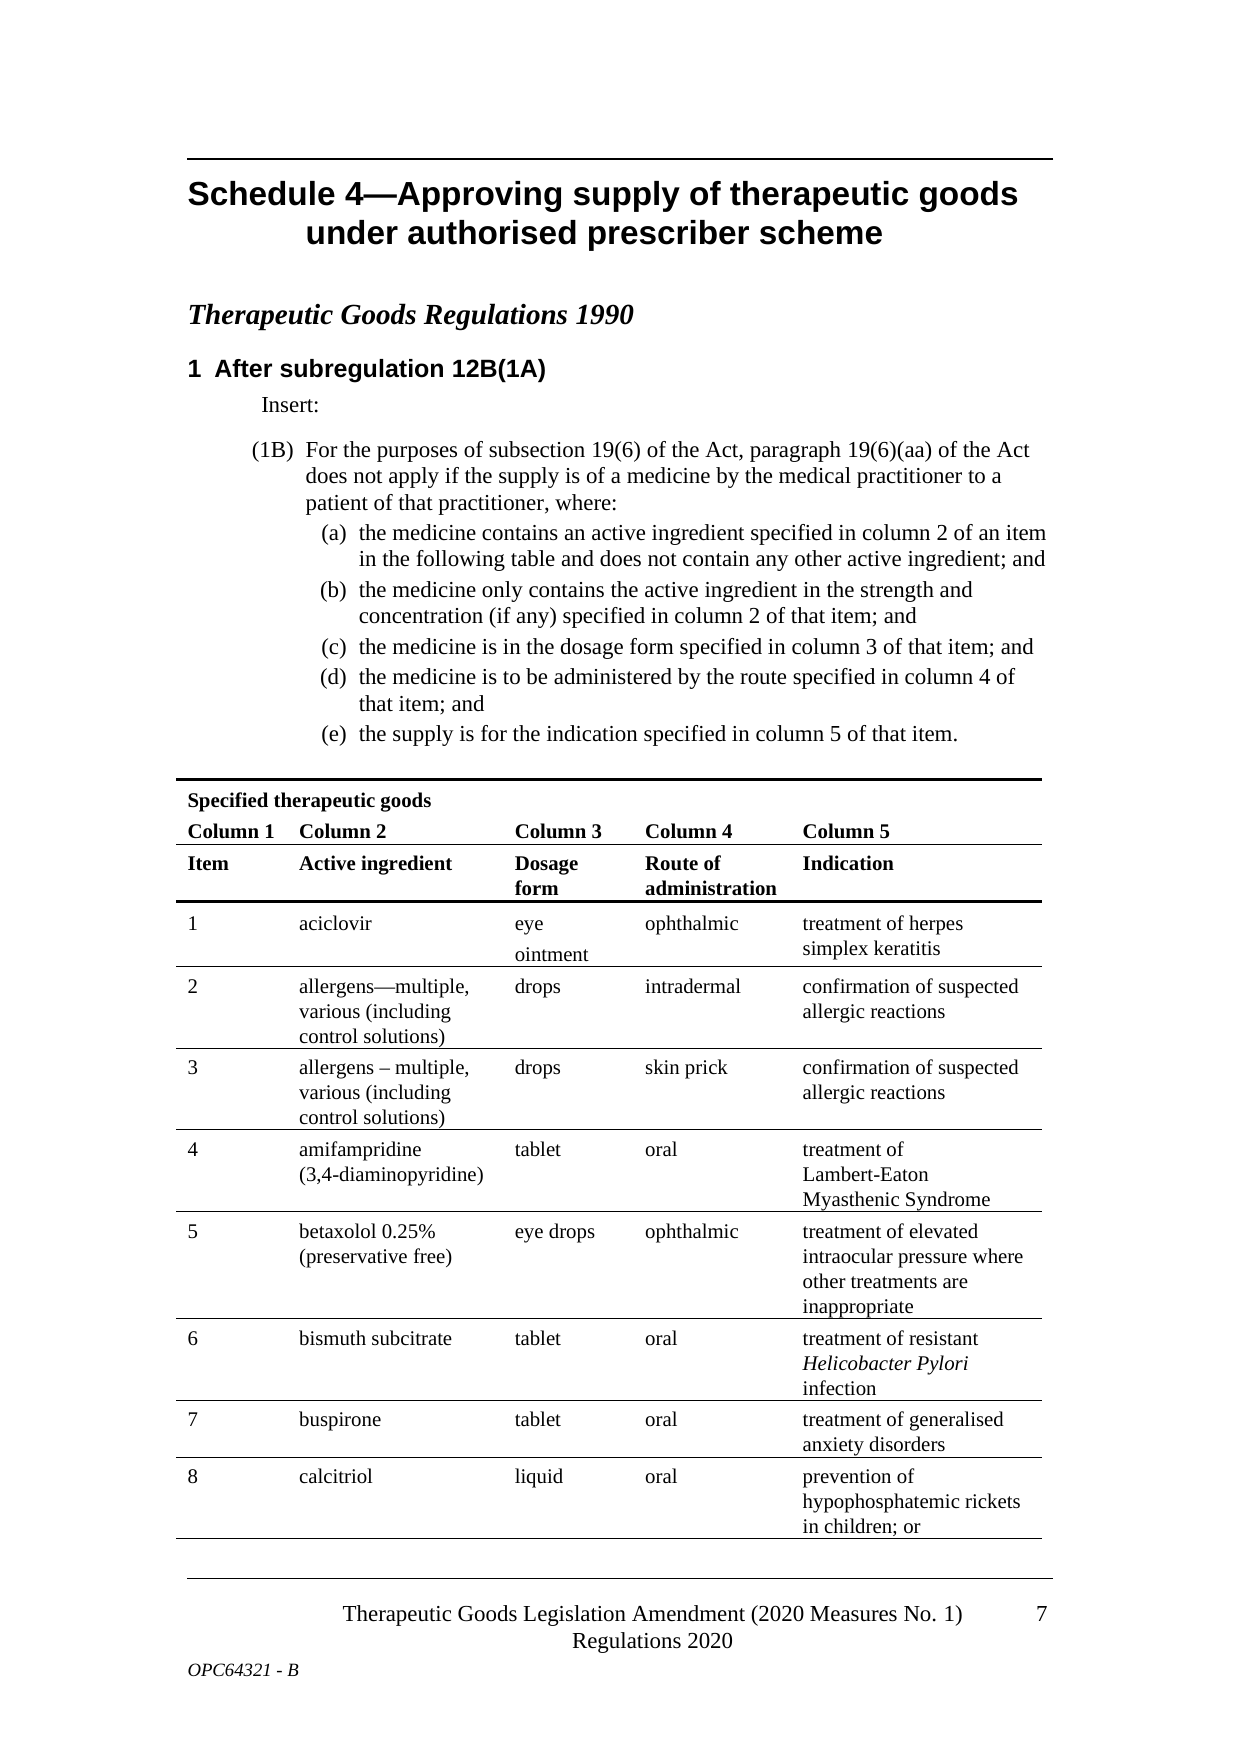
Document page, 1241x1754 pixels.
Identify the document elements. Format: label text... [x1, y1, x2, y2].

table_cell 2 [176, 967, 288, 1048]
table_cell 3 [176, 1049, 288, 1129]
table_cell 7 [176, 1401, 288, 1456]
table_cell confirmation of suspected allergic reactions [791, 1049, 1042, 1129]
table_cell allergens—multiple, various (including control solutions) [288, 967, 503, 1048]
table_cell Column 5 [791, 812, 1042, 843]
table_cell eye drops [503, 1212, 634, 1318]
table_cell treatment of elevated intraocular pressure where other treatments are inappropriate [791, 1212, 1042, 1318]
table_cell oral [634, 1319, 791, 1400]
table_cell Indication [791, 845, 1042, 900]
table_cell ophthalmic [634, 903, 791, 966]
table_cell Active ingredient [288, 845, 503, 900]
text Schedule 4—Approving supply of therapeutic goods under authorised prescriber scheme [187, 174, 1053, 251]
text (b) the medicine only contains the active ingredient in the strength and concentration (if any) specified in column 2 of that item; and [187, 576, 1053, 629]
text (e) the supply is for the indication specified in column 5 of that item. [187, 720, 1053, 747]
table_cell oral [634, 1130, 791, 1211]
table_cell bismuth subcitrate [288, 1319, 503, 1400]
table_cell treatment of Lambert-Eaton Myasthenic Syndrome [791, 1130, 1042, 1211]
table_cell 4 [176, 1130, 288, 1211]
text Insert: [261, 391, 1053, 417]
table_cell Item [176, 845, 288, 900]
table_cell ophthalmic [634, 1212, 791, 1318]
table_cell allergens – multiple, various (including control solutions) [288, 1049, 503, 1129]
table_cell tablet [503, 1401, 634, 1456]
text 1 After subregulation 12B(1A) [187, 354, 1053, 382]
table_cell 6 [176, 1319, 288, 1400]
table_cell tablet [503, 1319, 634, 1400]
table_cell tablet [503, 1130, 634, 1211]
table_cell calcitriol [288, 1458, 503, 1538]
table_cell Column 4 [634, 812, 791, 843]
table_cell skin prick [634, 1049, 791, 1129]
table_cell confirmation of suspected allergic reactions [791, 967, 1042, 1048]
table_cell buspirone [288, 1401, 503, 1456]
table_cell Column 2 [288, 812, 503, 843]
table_cell oral [634, 1401, 791, 1456]
table_cell Route of administration [634, 845, 791, 900]
table_cell 1 [176, 903, 288, 966]
text Therapeutic Goods Regulations 1990 [187, 297, 1053, 331]
table_cell oral [634, 1458, 791, 1538]
table_cell Column 1 [176, 812, 288, 843]
table_cell Column 3 [503, 812, 634, 843]
table_cell treatment of herpes simplex keratitis [791, 903, 1042, 966]
table_cell betaxolol 0.25% (preservative free) [288, 1212, 503, 1318]
table_cell 8 [176, 1458, 288, 1538]
table_cell liquid [503, 1458, 634, 1538]
text (d) the medicine is to be administered by the route specified in column 4 of that item; and [187, 663, 1053, 716]
table_cell intradermal [634, 967, 791, 1048]
table_cell drops [503, 1049, 634, 1129]
table_cell aciclovir [288, 903, 503, 966]
table_cell treatment of generalised anxiety disorders [791, 1401, 1042, 1456]
text (a) the medicine contains an active ingredient specified in column 2 of an item in the following table and does not contain any other active ingredient; and [187, 519, 1053, 572]
table_cell drops [503, 967, 634, 1048]
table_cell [791, 1458, 1042, 1538]
table_header Specified therapeutic goods [176, 781, 1042, 812]
table_cell Dosage form [503, 845, 634, 900]
text (c) the medicine is in the dosage form specified in column 3 of that item; and [187, 633, 1053, 659]
table_cell 5 [176, 1212, 288, 1318]
text (1B) For the purposes of subsection 19(6) of the Act, paragraph 19(6)(aa) of the Act does not apply if the supply is of a medicine by the medical practitioner to a patient of that practitioner, where: [187, 436, 1053, 515]
table_cell amifampridine (3,4-diaminopyridine) [288, 1130, 503, 1211]
table_cell eye ointment [503, 903, 634, 966]
table_cell treatment of resistant Helicobacter Pylori infection [791, 1319, 1042, 1400]
